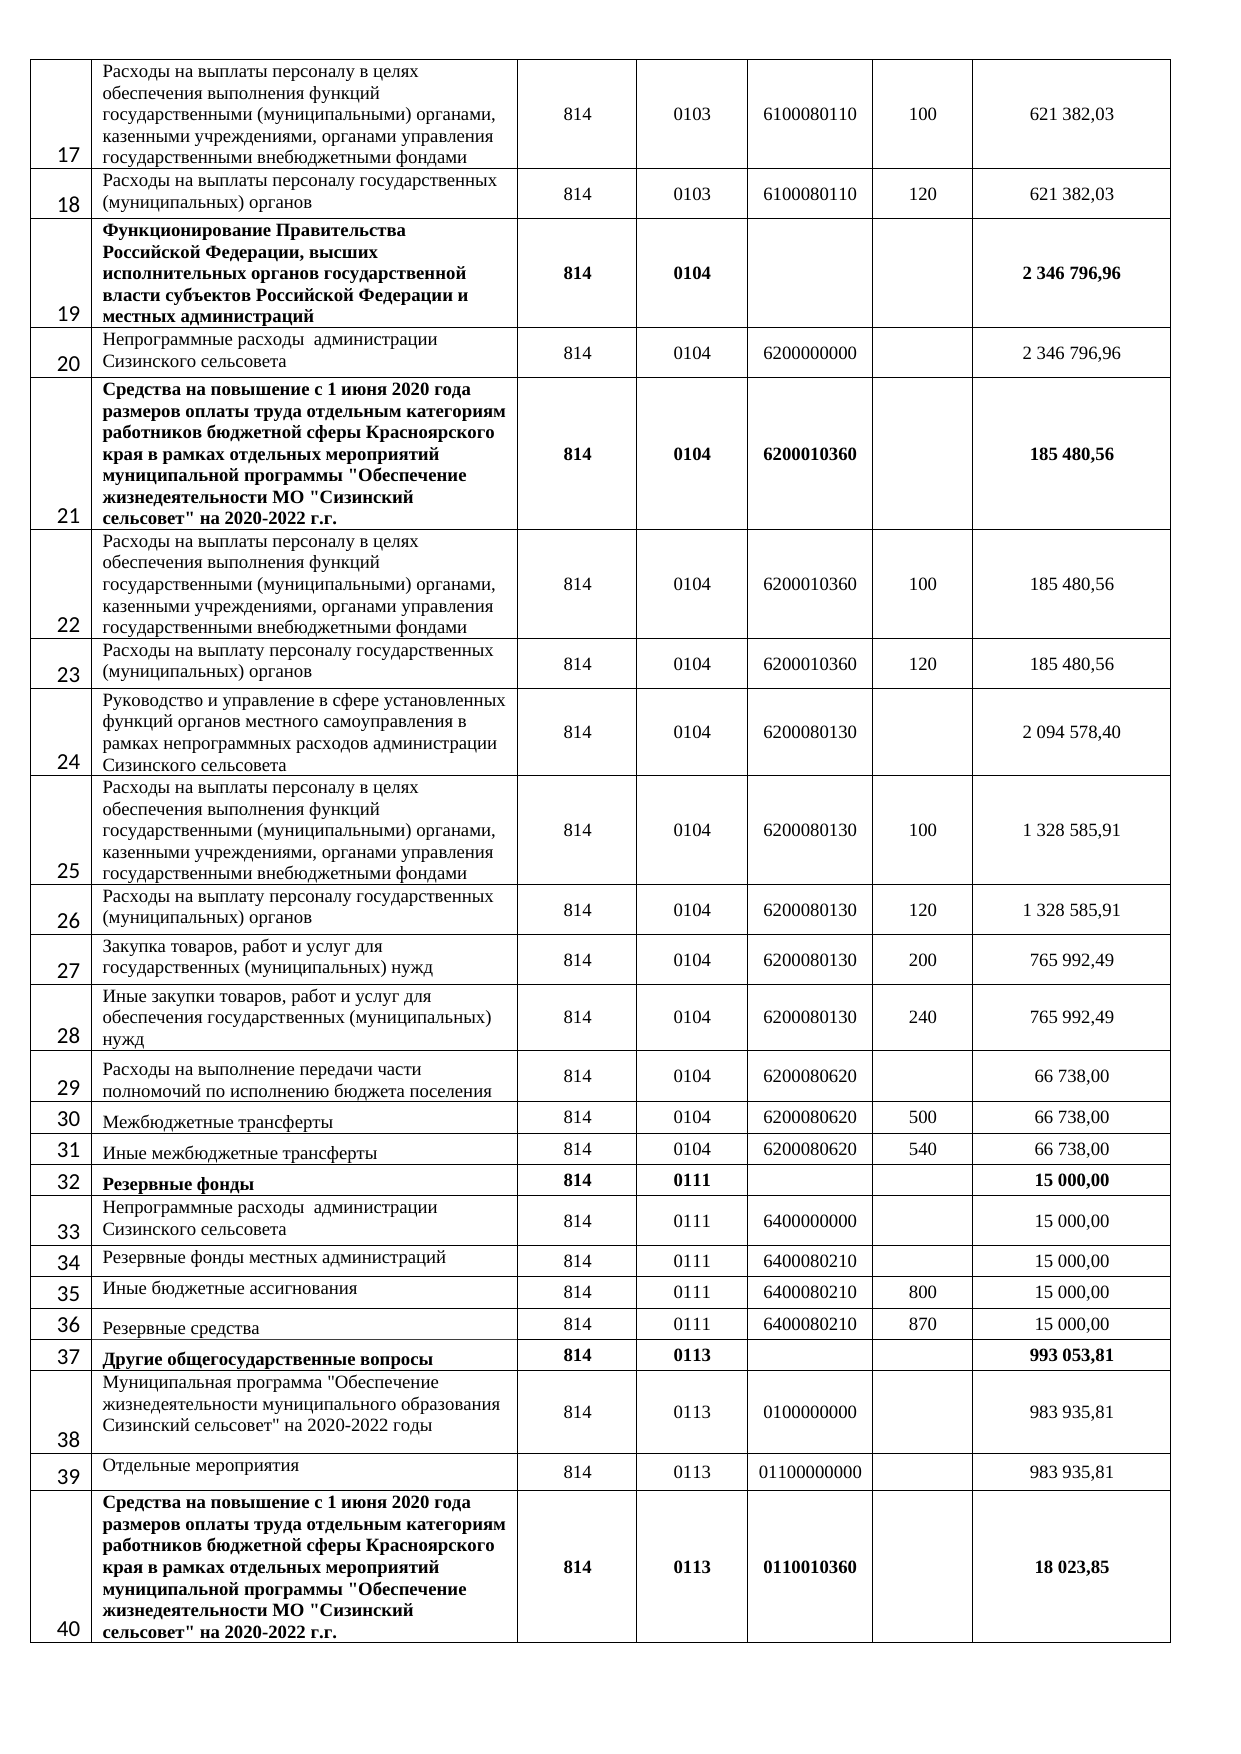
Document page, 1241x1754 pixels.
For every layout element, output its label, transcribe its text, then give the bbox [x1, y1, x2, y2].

table_cell 6200080130 [748, 985, 872, 1049]
table_cell 18 [31, 169, 91, 218]
table_cell 17 [31, 60, 91, 168]
table_cell 0104 [637, 378, 747, 529]
table_cell 814 [518, 1051, 636, 1101]
table_cell 19 [31, 219, 91, 327]
table_cell 28 [31, 985, 91, 1049]
table_cell Расходы на выплату персоналу государственных (муниципальных) органов [92, 639, 517, 688]
table_cell 0104 [637, 1051, 747, 1101]
table_cell 540 [873, 1134, 972, 1164]
table_cell 6100080110 [748, 169, 872, 218]
table_cell 0104 [637, 530, 747, 638]
table_cell Расходы на выплаты персоналу государственных (муниципальных) органов [92, 169, 517, 218]
table_cell 814 [518, 639, 636, 688]
table_cell 6200010360 [748, 378, 872, 529]
table_cell 814 [518, 689, 636, 775]
table_cell 27 [31, 935, 91, 984]
table_cell 0103 [637, 60, 747, 168]
table_cell 31 [31, 1134, 91, 1164]
table_cell 814 [518, 1371, 636, 1453]
table_cell 0104 [637, 328, 747, 377]
table_cell 6200000000 [748, 328, 872, 377]
table_cell 6200010360 [748, 639, 872, 688]
table_cell 1 328 585,91 [973, 776, 1170, 884]
table_cell 6100080110 [748, 60, 872, 168]
table_cell 814 [518, 1165, 636, 1195]
table_cell 0104 [637, 639, 747, 688]
table_cell [873, 1454, 972, 1490]
table_cell 814 [518, 885, 636, 934]
table_cell 0113 [637, 1454, 747, 1490]
table_cell 01100000000 [748, 1454, 872, 1490]
table_cell 500 [873, 1102, 972, 1132]
table_cell 18 023,85 [973, 1491, 1170, 1642]
table_cell Резервные фонды местных администраций [92, 1246, 517, 1276]
table_cell Функционирование Правительства Российской Федерации, высших исполнительных органов государственной власти субъектов Российской Федерации и местных администраций [92, 219, 517, 327]
table_cell 0110010360 [748, 1491, 872, 1642]
table_cell 15 000,00 [973, 1277, 1170, 1307]
table_cell 15 000,00 [973, 1165, 1170, 1195]
table_cell 0103 [637, 169, 747, 218]
table_cell 40 [31, 1491, 91, 1642]
table_cell 185 480,56 [973, 378, 1170, 529]
table_cell 66 738,00 [973, 1102, 1170, 1132]
table_cell Закупка товаров, работ и услуг для государственных (муниципальных) нужд [92, 935, 517, 984]
table_cell 621 382,03 [973, 169, 1170, 218]
table_cell 2 346 796,96 [973, 328, 1170, 377]
table_cell 0104 [637, 885, 747, 934]
table_cell 120 [873, 169, 972, 218]
table_cell 814 [518, 1340, 636, 1370]
table_cell 22 [31, 530, 91, 638]
table_cell 621 382,03 [973, 60, 1170, 168]
table_cell [748, 1340, 872, 1370]
table_cell 814 [518, 60, 636, 168]
table_cell Муниципальная программа "Обеспечение жизнедеятельности муниципального образования Сизинский сельсовет" на 2020-2022 годы [92, 1371, 517, 1453]
table_cell 0113 [637, 1371, 747, 1453]
table_cell 814 [518, 776, 636, 884]
table_cell 66 738,00 [973, 1051, 1170, 1101]
table_cell [873, 1371, 972, 1453]
table_cell Иные закупки товаров, работ и услуг для обеспечения государственных (муниципальных) нужд [92, 985, 517, 1049]
table_cell 814 [518, 935, 636, 984]
table_cell 6200080620 [748, 1102, 872, 1132]
table_cell 814 [518, 1309, 636, 1339]
table_cell 6400080210 [748, 1309, 872, 1339]
table_cell 35 [31, 1277, 91, 1307]
table_cell 0104 [637, 935, 747, 984]
table_cell [873, 1340, 972, 1370]
table_cell 0113 [637, 1491, 747, 1642]
table_cell 34 [31, 1246, 91, 1276]
table_cell 185 480,56 [973, 639, 1170, 688]
table_cell 814 [518, 378, 636, 529]
table_cell 6200080130 [748, 935, 872, 984]
table_cell 37 [31, 1340, 91, 1370]
table_cell [748, 219, 872, 327]
table_cell 0113 [637, 1340, 747, 1370]
table_cell 24 [31, 689, 91, 775]
table_cell 240 [873, 985, 972, 1049]
table_cell 6200080620 [748, 1051, 872, 1101]
table_cell 26 [31, 885, 91, 934]
table_cell 30 [31, 1102, 91, 1132]
table_cell Межбюджетные трансферты [92, 1102, 517, 1132]
table_cell 6400000000 [748, 1196, 872, 1245]
table_cell Другие общегосударственные вопросы [92, 1340, 517, 1370]
table_cell 814 [518, 1277, 636, 1307]
table_cell 0111 [637, 1309, 747, 1339]
table_cell 200 [873, 935, 972, 984]
table_cell 15 000,00 [973, 1246, 1170, 1276]
table_cell 36 [31, 1309, 91, 1339]
table_cell 0111 [637, 1165, 747, 1195]
table_cell 6200080130 [748, 885, 872, 934]
table_cell 29 [31, 1051, 91, 1101]
table_cell 814 [518, 1454, 636, 1490]
table_cell 0104 [637, 219, 747, 327]
table_cell [873, 1196, 972, 1245]
table_cell 6200080130 [748, 776, 872, 884]
table_cell [873, 1165, 972, 1195]
table_cell 983 935,81 [973, 1371, 1170, 1453]
table_cell 120 [873, 639, 972, 688]
table_cell 0104 [637, 776, 747, 884]
table_cell 100 [873, 776, 972, 884]
table_cell 15 000,00 [973, 1196, 1170, 1245]
table_cell Непрограммные расходы администрации Сизинского сельсовета [92, 328, 517, 377]
table_cell 2 346 796,96 [973, 219, 1170, 327]
table_cell Расходы на выплату персоналу государственных (муниципальных) органов [92, 885, 517, 934]
table_cell 814 [518, 1491, 636, 1642]
table_cell 993 053,81 [973, 1340, 1170, 1370]
table_cell 100 [873, 60, 972, 168]
table_cell [873, 328, 972, 377]
table_cell 25 [31, 776, 91, 884]
table_cell 814 [518, 985, 636, 1049]
table_cell 800 [873, 1277, 972, 1307]
table_cell 15 000,00 [973, 1309, 1170, 1339]
table_cell [748, 1165, 872, 1195]
table_cell [873, 1051, 972, 1101]
table_cell 814 [518, 1246, 636, 1276]
table_cell 0100000000 [748, 1371, 872, 1453]
table_cell 6400080210 [748, 1246, 872, 1276]
table_cell 2 094 578,40 [973, 689, 1170, 775]
table_cell 21 [31, 378, 91, 529]
table_cell Иные межбюджетные трансферты [92, 1134, 517, 1164]
table_cell [873, 219, 972, 327]
table_cell Руководство и управление в сфере установленных функций органов местного самоуправления в рамках непрограммных расходов администрации Сизинского сельсовета [92, 689, 517, 775]
table_cell 814 [518, 219, 636, 327]
table_cell [873, 1491, 972, 1642]
table_cell 814 [518, 1196, 636, 1245]
table_cell 765 992,49 [973, 985, 1170, 1049]
table_cell 20 [31, 328, 91, 377]
table_cell [873, 1246, 972, 1276]
table_cell Непрограммные расходы администрации Сизинского сельсовета [92, 1196, 517, 1245]
table_cell 0104 [637, 1102, 747, 1132]
table_cell 66 738,00 [973, 1134, 1170, 1164]
table_cell Резервные средства [92, 1309, 517, 1339]
table_cell 814 [518, 530, 636, 638]
table_cell 100 [873, 530, 972, 638]
table_cell 6400080210 [748, 1277, 872, 1307]
table_cell 6200080620 [748, 1134, 872, 1164]
table_cell 39 [31, 1454, 91, 1490]
table_cell 32 [31, 1165, 91, 1195]
table_cell 814 [518, 1102, 636, 1132]
table_cell Иные бюджетные ассигнования [92, 1277, 517, 1307]
table_cell 0104 [637, 1134, 747, 1164]
table_cell Резервные фонды [92, 1165, 517, 1195]
table_cell 0104 [637, 689, 747, 775]
table_cell 6200010360 [748, 530, 872, 638]
table_cell 0111 [637, 1196, 747, 1245]
table_cell 0111 [637, 1246, 747, 1276]
table_cell 0111 [637, 1277, 747, 1307]
table_cell 814 [518, 169, 636, 218]
table_cell Расходы на выполнение передачи части полномочий по исполнению бюджета поселения [92, 1051, 517, 1101]
table_cell 814 [518, 328, 636, 377]
table_cell [873, 378, 972, 529]
table_cell 23 [31, 639, 91, 688]
table_cell Отдельные мероприятия [92, 1454, 517, 1490]
table_cell [873, 689, 972, 775]
table_cell 38 [31, 1371, 91, 1453]
table_cell 765 992,49 [973, 935, 1170, 984]
table_cell 983 935,81 [973, 1454, 1170, 1490]
table_cell 6200080130 [748, 689, 872, 775]
table_cell 120 [873, 885, 972, 934]
table_cell 814 [518, 1134, 636, 1164]
table_cell 0104 [637, 985, 747, 1049]
table_cell 33 [31, 1196, 91, 1245]
table_cell 870 [873, 1309, 972, 1339]
table_cell 185 480,56 [973, 530, 1170, 638]
table_cell 1 328 585,91 [973, 885, 1170, 934]
